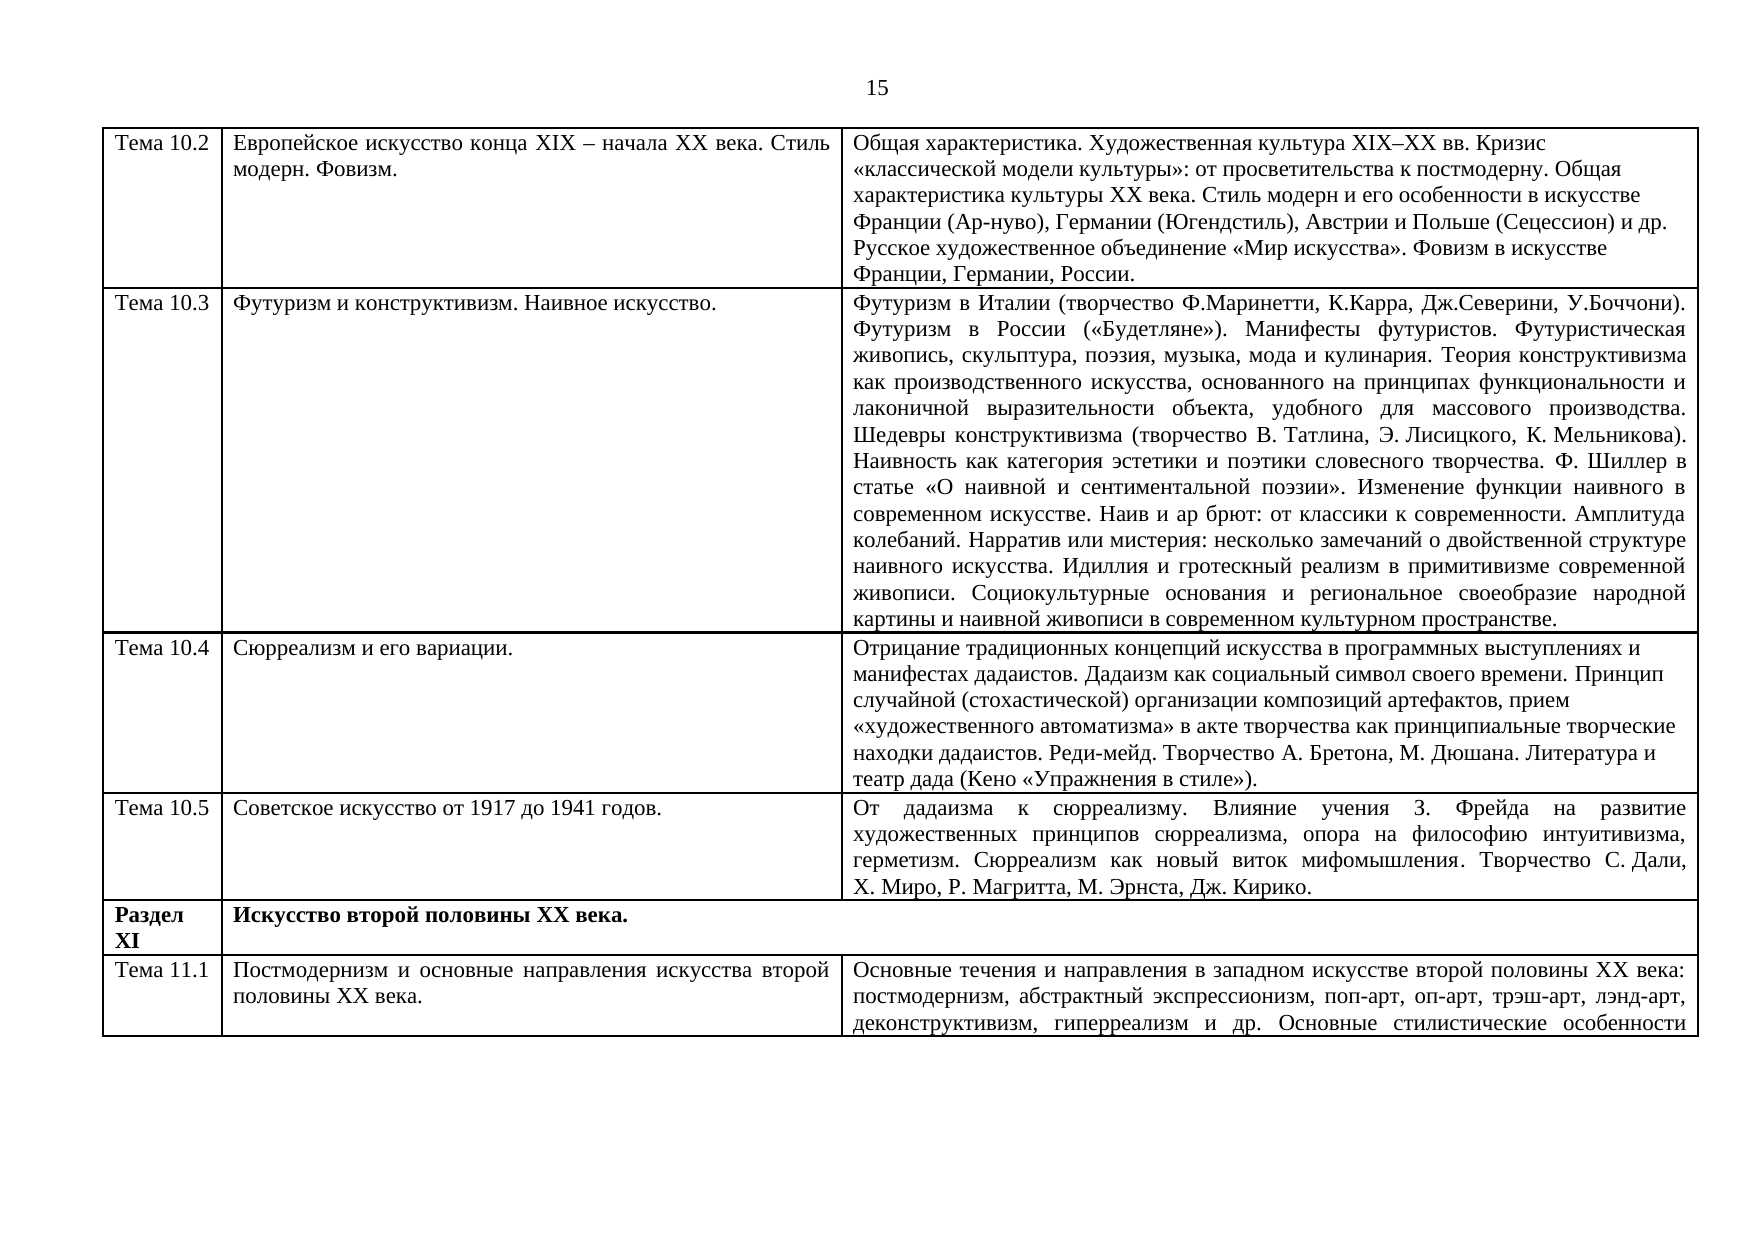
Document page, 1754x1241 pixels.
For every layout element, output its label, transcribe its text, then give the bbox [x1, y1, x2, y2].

table_cell Футуризм и конструктивизм. Наивное искусство. [223, 289, 841, 631]
table_cell Отрицание традиционных концепций искусства в программных выступлениях и манифестах дадаистов. Дадаизм как социальный символ своего времени. Принцип случайной (стохастической) организации композиций артефактов, прием «художественного автоматизма» в акте творчества как принципиальные творческие находки дадаистов. Реди-мейд. Творчество А. Бретона, М. Дюшана. Литература и театр дада (Кено «Упражнения в стиле»). [843, 634, 1697, 792]
table_cell Тема 10.3 [104, 289, 221, 631]
table_cell Общая характеристика. Художественная культура XIX–ХХ вв. Кризис «классической модели культуры»: от просветительства к постмодерну. Общая характеристика культуры XX века. Стиль модерн и его особенности в искусстве Франции (Ар-нуво), Германии (Югендстиль), Австрии и Польше (Сецессион) и др. Русское художественное объединение «Мир искусства». Фовизм в искусстве Франции, Германии, России. [843, 129, 1697, 287]
table_cell Раздел XI [104, 901, 221, 954]
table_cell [223, 956, 841, 1035]
table_cell Европейское искусство конца XIX – начала XX века. Стиль модерн. Фовизм. [223, 129, 841, 287]
table_cell Сюрреализм и его вариации. [223, 634, 841, 792]
table_cell Тема 11.1 [104, 956, 221, 1035]
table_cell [843, 956, 1697, 1035]
table_cell От дадаизма к сюрреализму. Влияние учения З. Фрейда на развитие художественных принципов сюрреализма, опора на философию интуитивизма, герметизм. Сюрреализм как новый виток мифомышления. Творчество С. Дали, Х. Миро, Р. Магритта, М. Эрнста, Дж. Кирико. [843, 794, 1697, 899]
table_cell Футуризм в Италии (творчество Ф.Маринетти, К.Карра, Дж.Северини, У.Боччони). Футуризм в России («Будетляне»). Манифесты футуристов. Футуристическая живопись, скульптура, поэзия, музыка, мода и кулинария. Теория конструктивизма как производственного искусства, основанного на принципах функциональности и лаконичной выразительности объекта, удобного для массового производства. Шедевры конструктивизма (творчество В. Татлина, Э. Лисицкого, К. Мельникова). Наивность как категория эстетики и поэтики словесного творчества. Ф. Шиллер в статье «О наивной и сентиментальной поэзии». Изменение функции наивного в современном искусстве. Наив и ар брют: от классики к современности. Амплитуда колебаний. Нарратив или мистерия: несколько замечаний о двойственной структуре наивного искусства. Идиллия и гротескный реализм в примитивизме современной живописи. Социокультурные основания и региональное своеобразие народной картины и наивной живописи в современном культурном пространстве. [843, 289, 1697, 631]
table_cell Искусство второй половины XX века. [223, 901, 1697, 954]
table_cell Тема 10.5 [104, 794, 221, 899]
table_cell Тема 10.4 [104, 634, 221, 792]
table_cell Советское искусство от 1917 до 1941 годов. [223, 794, 841, 899]
table_cell Тема 10.2 [104, 129, 221, 287]
